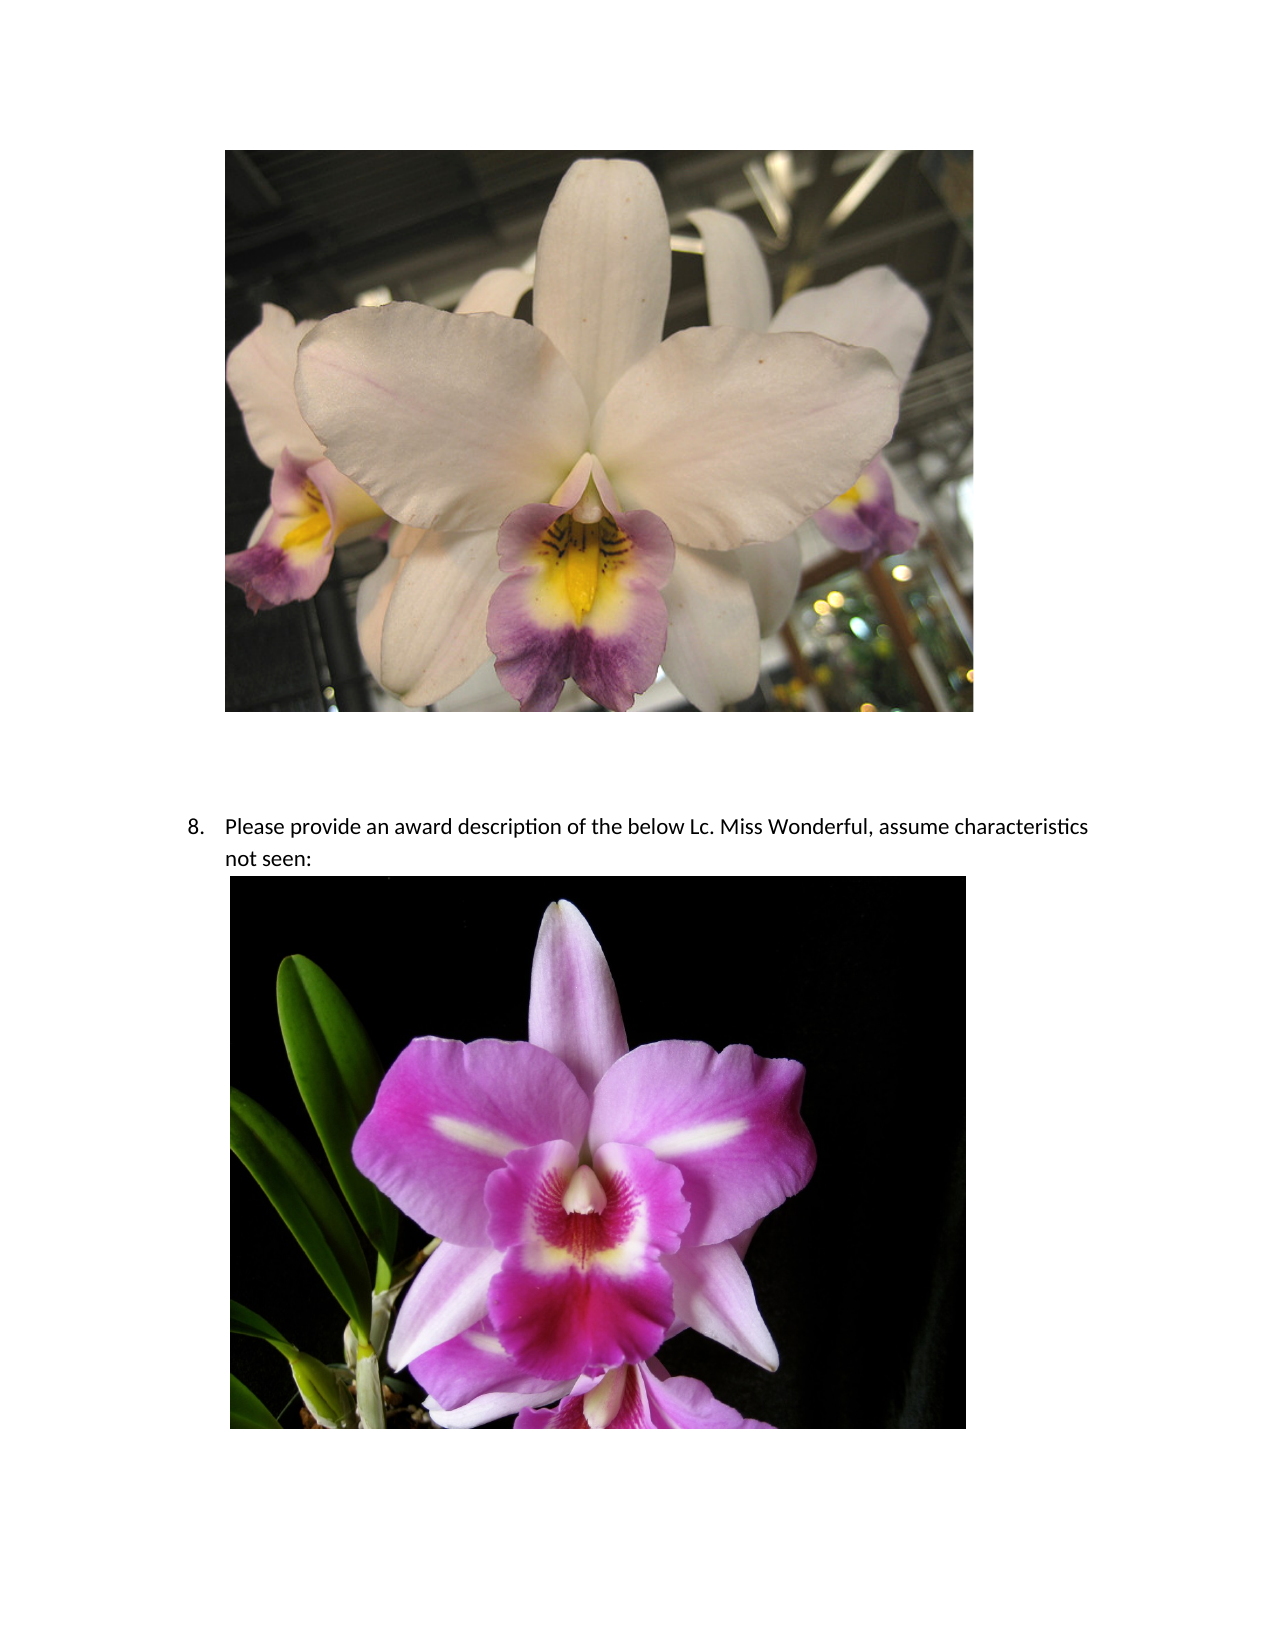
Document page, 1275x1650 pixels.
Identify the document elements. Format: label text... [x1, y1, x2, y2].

picture [230, 876, 966, 1429]
list Please provide an award description of the below Lc. Miss Wonderful, assume characteristics not seen: [187, 812, 1125, 872]
